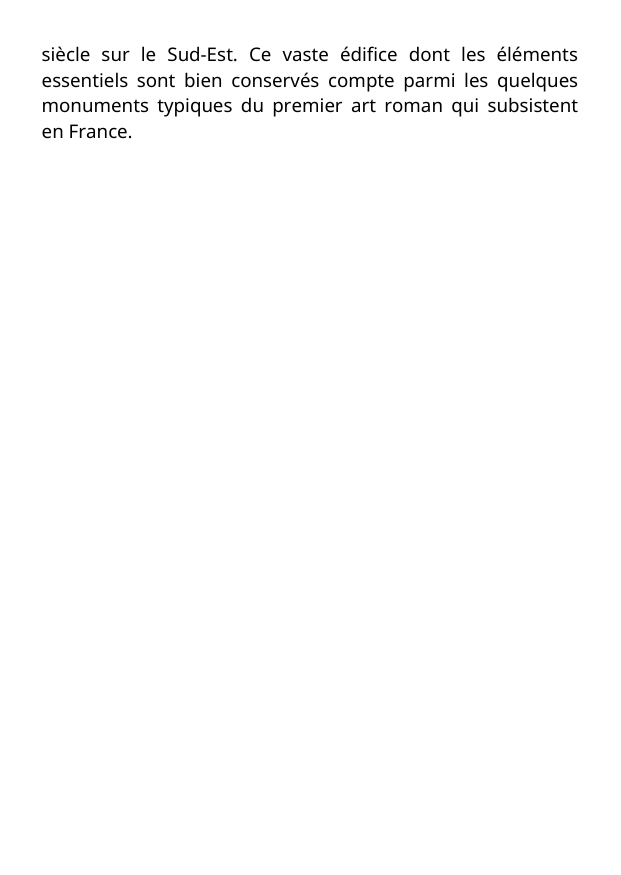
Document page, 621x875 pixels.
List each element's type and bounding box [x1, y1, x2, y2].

text [41, 41, 579, 143]
